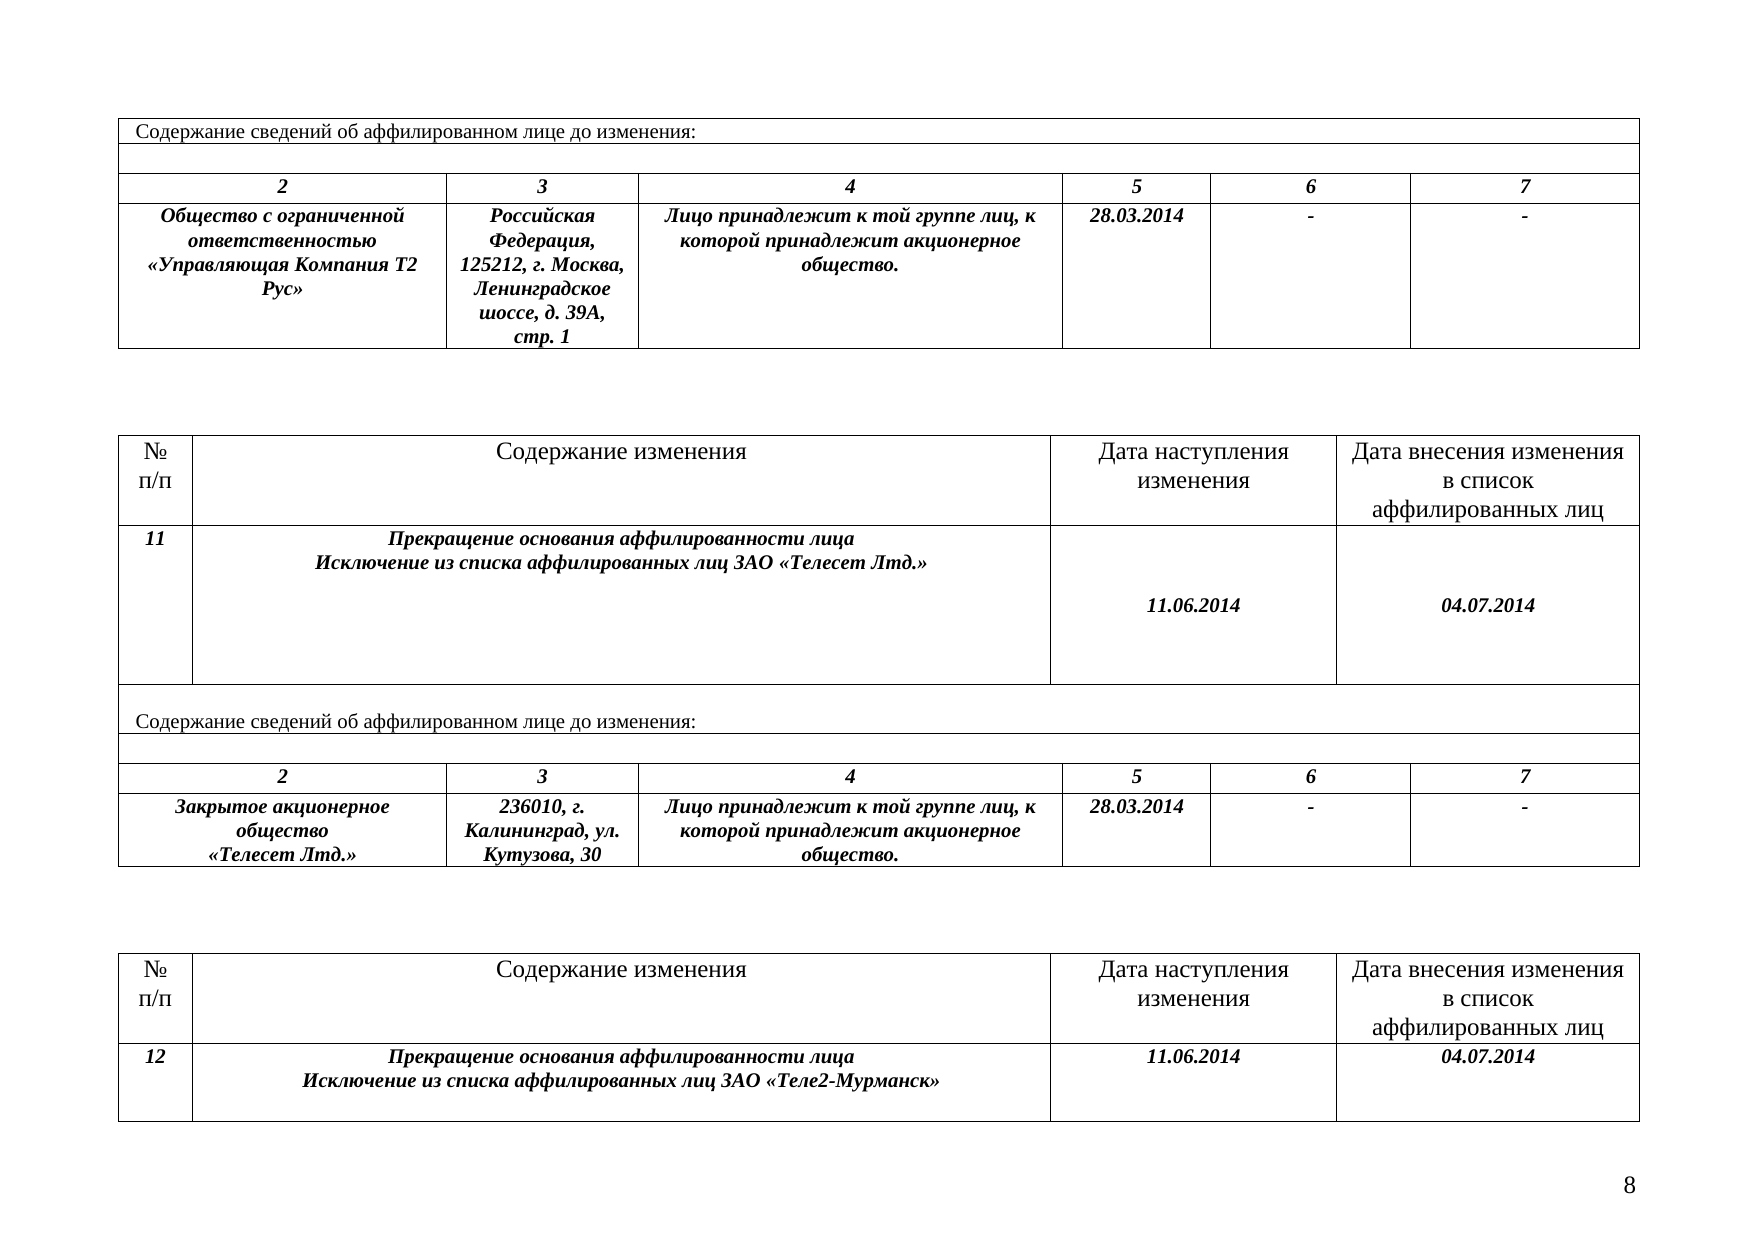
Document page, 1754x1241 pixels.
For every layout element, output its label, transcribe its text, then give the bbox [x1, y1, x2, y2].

table_header Дата наступления изменения [1051, 436, 1336, 525]
table_cell 28.03.2014 [1063, 794, 1210, 866]
table_cell 236010, г. Калининград, ул. Кутузова, 30 [447, 794, 638, 866]
table_header Дата наступления изменения [1051, 954, 1336, 1043]
table_cell 5 [1063, 764, 1210, 792]
table_cell 04.07.2014 [1337, 526, 1639, 684]
table_cell 6 [1211, 174, 1410, 202]
table_cell 3 [447, 764, 638, 792]
table_cell 11.06.2014 [1051, 526, 1336, 684]
table_cell 4 [639, 764, 1062, 792]
table_cell 28.03.2014 [1063, 204, 1210, 348]
table_header № п/п [119, 436, 192, 525]
table_cell 4 [639, 174, 1062, 202]
table_cell 2 [119, 174, 446, 202]
table_cell - [1411, 794, 1639, 866]
table_cell - [1211, 204, 1410, 348]
table_header № п/п [119, 954, 192, 1043]
table_cell 7 [1411, 764, 1639, 792]
table_cell 7 [1411, 174, 1639, 202]
table_cell 5 [1063, 174, 1210, 202]
table_cell Лицо принадлежит к той группе лиц, к которой принадлежит акционерное общество. [639, 794, 1062, 866]
table_cell Содержание сведений об аффилированном лице до изменения: [119, 685, 1639, 733]
table_cell 3 [447, 174, 638, 202]
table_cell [119, 119, 1639, 143]
table_cell [119, 144, 1639, 173]
table_cell [119, 734, 1639, 763]
table_cell 6 [1211, 764, 1410, 792]
table_cell 11 [119, 526, 192, 684]
table_cell 11.06.2014 [1051, 1044, 1336, 1121]
table_cell 12 [119, 1044, 192, 1121]
table_header Дата внесения изменения в список аффилированных лиц [1337, 954, 1639, 1043]
table_cell Прекращение основания аффилированности лица Исключение из списка аффилированных лиц ЗАО «Телесет Лтд.» [193, 526, 1050, 684]
table_cell Общество с ограниченной ответственностью «Управляющая Компания Т2 Рус» [119, 204, 446, 348]
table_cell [193, 1044, 1050, 1121]
table_cell 04.07.2014 [1337, 1044, 1639, 1121]
table_cell Закрытое акционерное общество «Телесет Лтд.» [119, 794, 446, 866]
table_cell - [1411, 204, 1639, 348]
table_header Содержание изменения [193, 954, 1050, 1043]
table_header Дата внесения изменения в список аффилированных лиц [1337, 436, 1639, 525]
table_header Содержание изменения [193, 436, 1050, 525]
table_cell Российская Федерация, 125212, г. Москва, Ленинградское шоссе, д. 39А, стр. 1 [447, 204, 638, 348]
table_cell Лицо принадлежит к той группе лиц, к которой принадлежит акционерное общество. [639, 204, 1062, 348]
table_cell - [1211, 794, 1410, 866]
table_cell 2 [119, 764, 446, 792]
